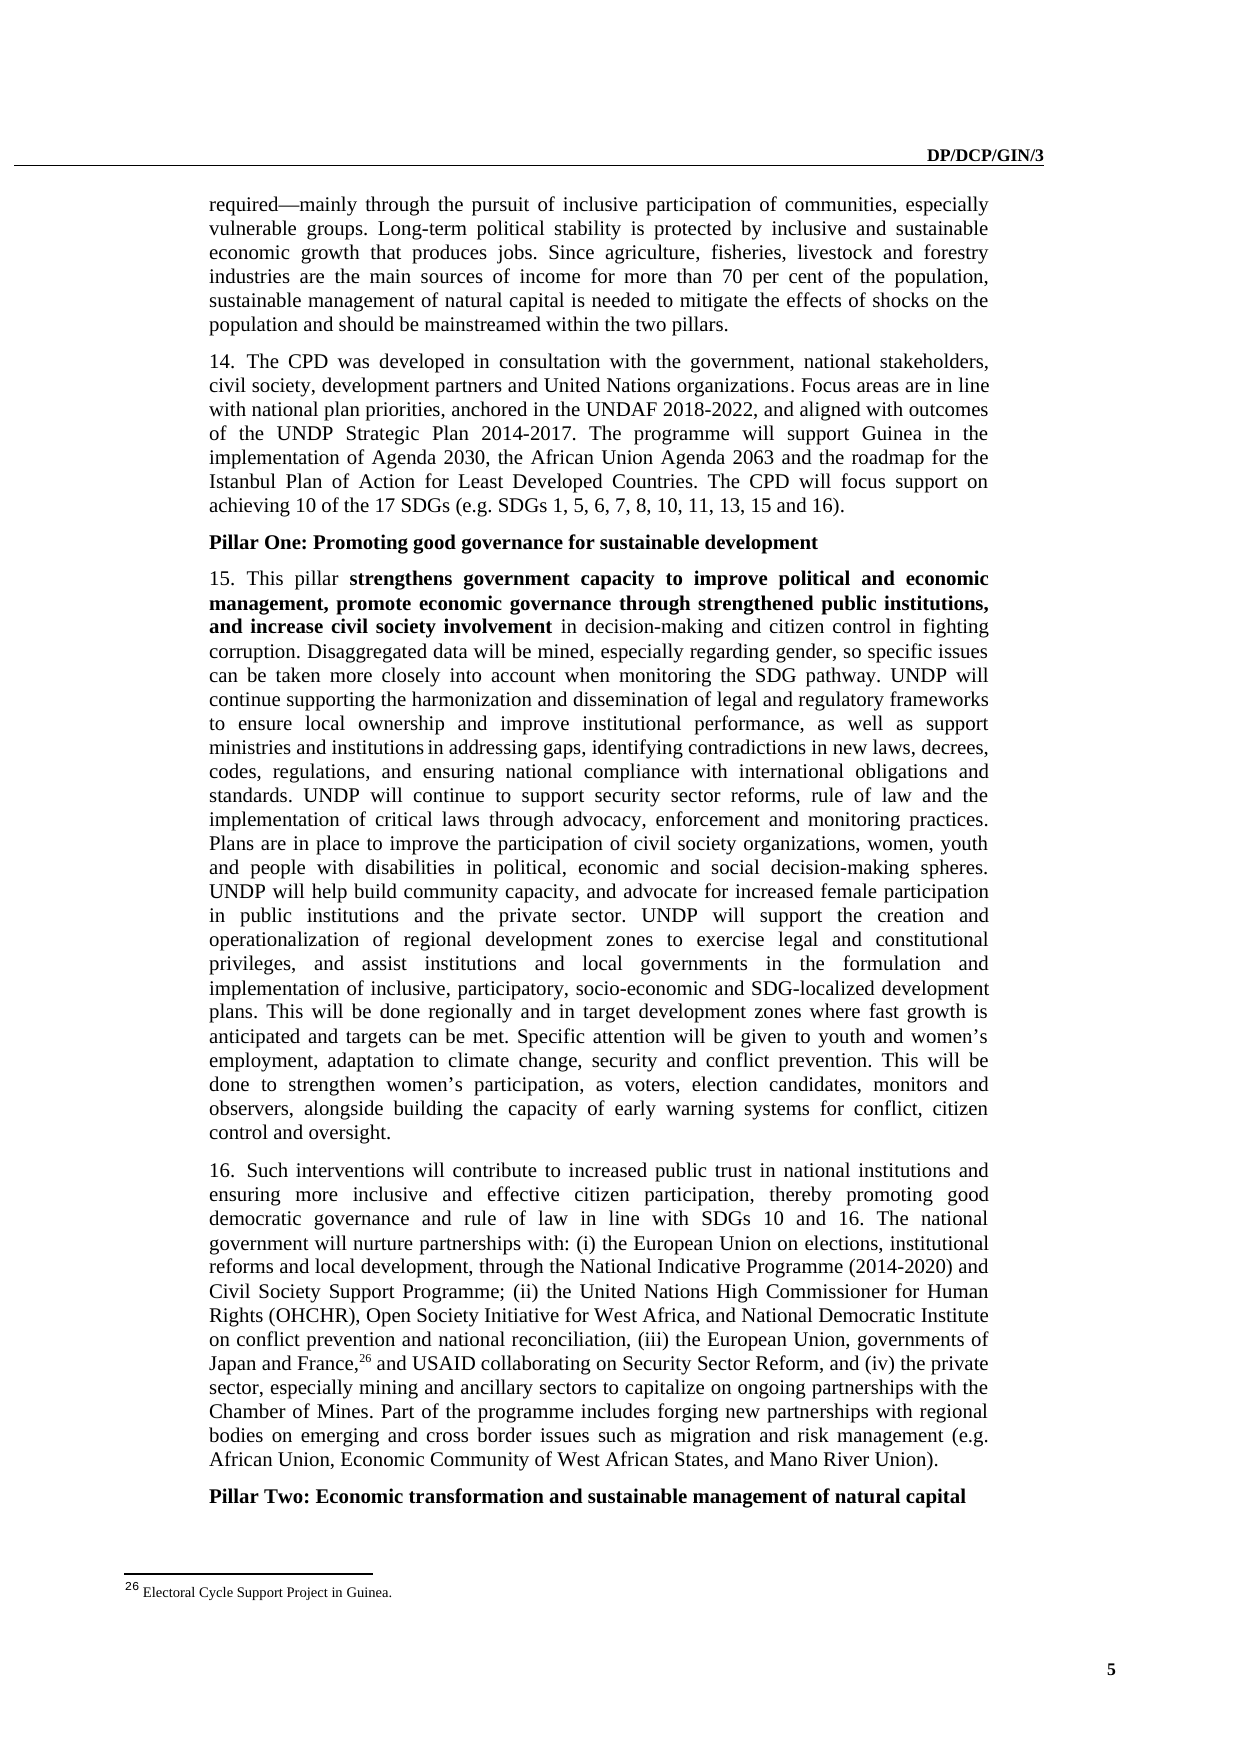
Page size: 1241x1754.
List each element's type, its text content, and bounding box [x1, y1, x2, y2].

list Pillar Two: Economic transformation and sustainable management of natural capital [209, 1483, 990, 1508]
list This pillar strengthens government capacity to improve political and economic management, promote economic governance through strengthened public institutions, and increase civil society involvement in decision-making and citizen control in fighting corruption. Disaggregated data will be mined, especially regarding gender, so specific issues can be taken more closely into account when monitoring the SDG pathway. UNDP will continue supporting the harmonization and dissemination of legal and regulatory frameworks to ensure local ownership and improve institutional performance, as well as support ministries and institutions in addressing gaps, identifying contradictions in new laws, decrees, codes, regulations, and ensuring national compliance with international obligations and standards. UNDP will continue to support security sector reforms, rule of law and the implementation of critical laws through advocacy, enforcement and monitoring practices. Plans are in place to improve the participation of civil society organizations, women, youth and people with disabilities in political, economic and social decision-making spheres. UNDP will help build community capacity, and advocate for increased female participation in public institutions and the private sector. UNDP will support the creation and operationalization of regional development zones to exercise legal and constitutional privileges, and assist institutions and local governments in the formulation and implementation of inclusive, participatory, socio-economic and SDG-localized development plans. This will be done regionally and in target development zones where fast growth is anticipated and targets can be met. Specific attention will be given to youth and women’s employment, adaptation to climate change, security and conflict prevention. This will be done to strengthen women’s participation, as voters, election candidates, monitors and observers, alongside building the capacity of early warning systems for conflict, citizen control and oversight. [209, 566, 990, 1144]
list The CPD was developed in consultation with the government, national stakeholders, civil society, development partners and United Nations organizations. Focus areas are in line with national plan priorities, anchored in the UNDAF 2018-2022, and aligned with outcomes of the UNDP Strategic Plan 2014-2017. The programme will support Guinea in the implementation of Agenda 2030, the African Union Agenda 2063 and the roadmap for the Istanbul Plan of Action for Least Developed Countries. The CPD will focus support on achieving 10 of the 17 SDGs (e.g. SDGs 1, 5, 6, 7, 8, 10, 11, 13, 15 and 16). [209, 349, 990, 517]
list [209, 192, 990, 336]
list Pillar One: Promoting good governance for sustainable development [209, 530, 990, 554]
list Such interventions will contribute to increased public trust in national institutions and ensuring more inclusive and effective citizen participation, thereby promoting good democratic governance and rule of law in line with SDGs 10 and 16. The national government will nurture partnerships with: (i) the European Union on elections, institutional reforms and local development, through the National Indicative Programme (2014-2020) and Civil Society Support Programme; (ii) the United Nations High Commissioner for Human Rights (OHCHR), Open Society Initiative for West Africa, and National Democratic Institute on conflict prevention and national reconciliation, (iii) the European Union, governments of Japan and France, and USAID collaborating on Security Sector Reform, and (iv) the private sector, especially mining and ancillary sectors to capitalize on ongoing partnerships with the Chamber of Mines. Part of the programme includes forging new partnerships with regional bodies on emerging and cross border issues such as migration and risk management (e.g. African Union, Economic Community of West African States, and Mano River Union). [209, 1158, 990, 1471]
